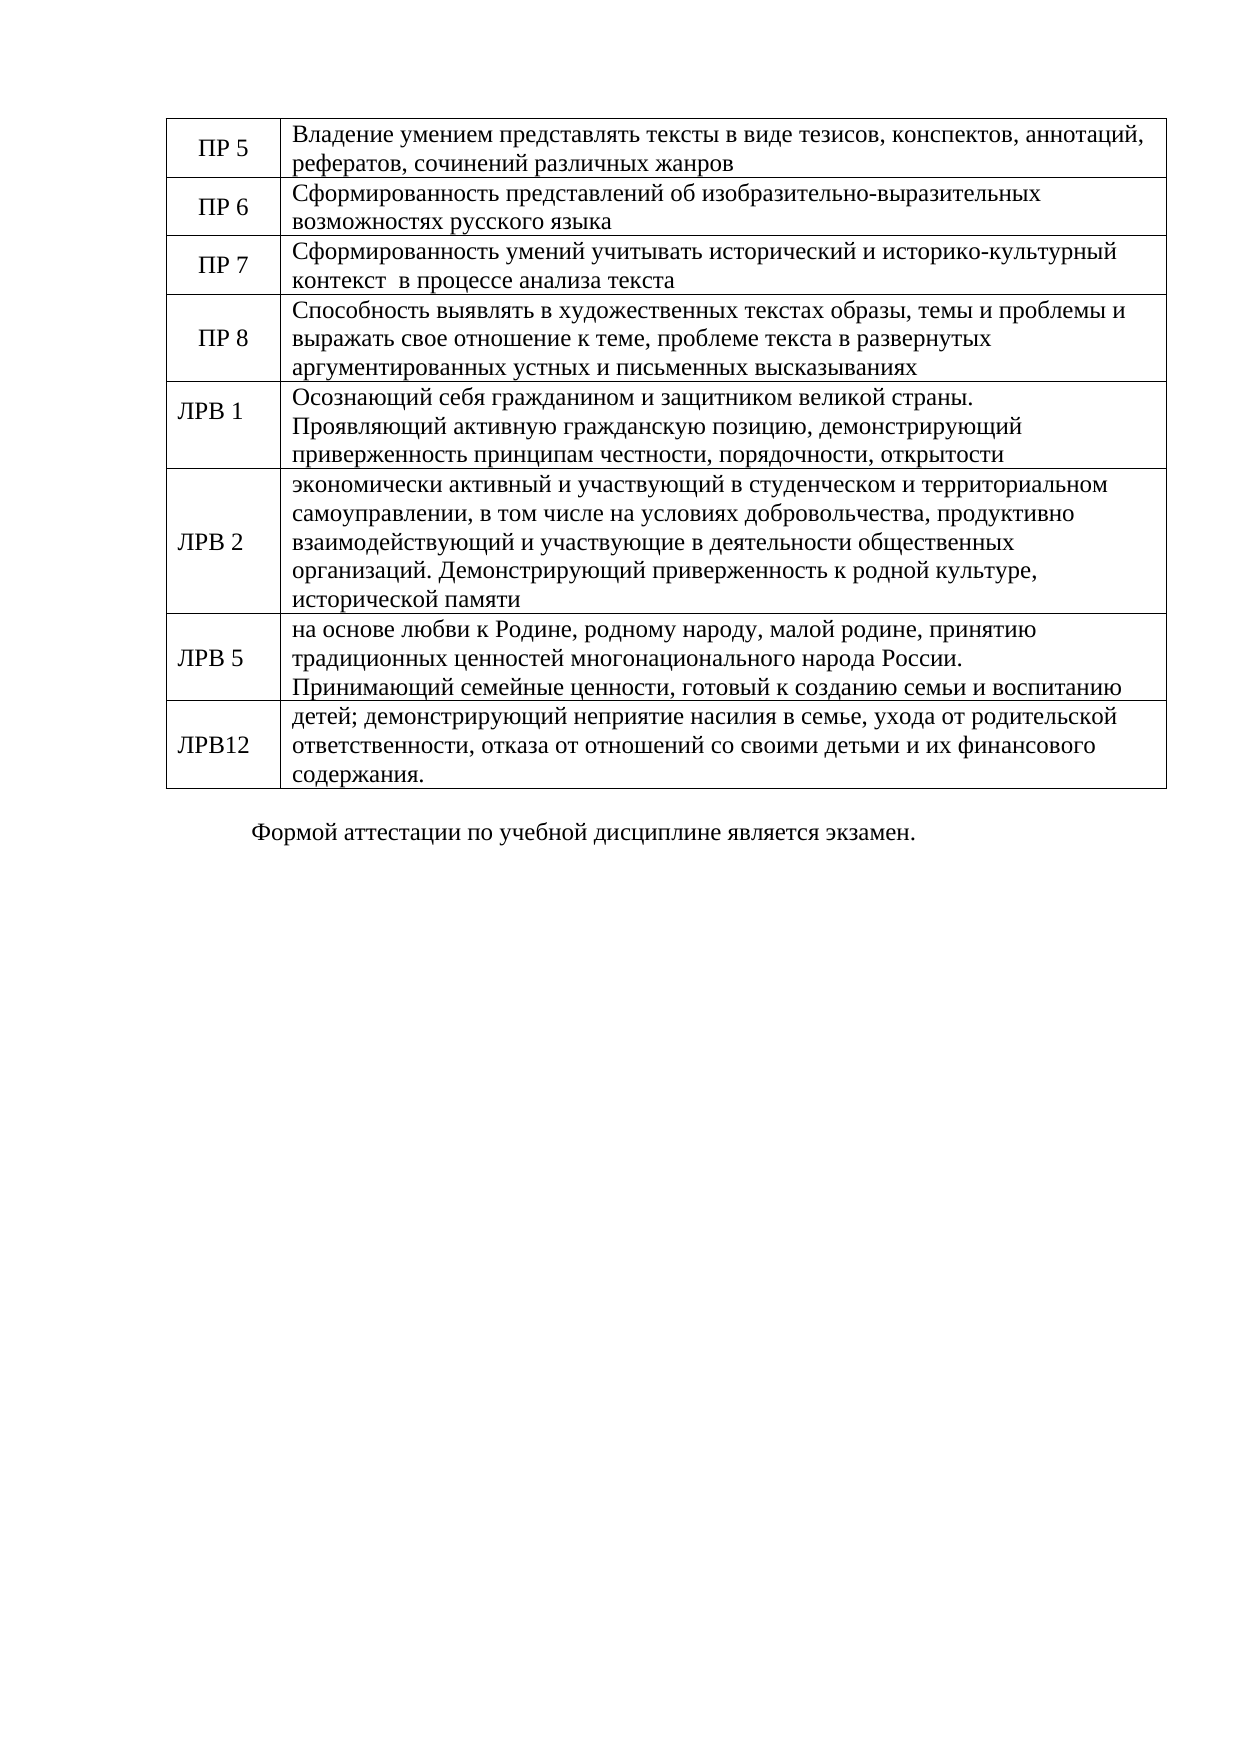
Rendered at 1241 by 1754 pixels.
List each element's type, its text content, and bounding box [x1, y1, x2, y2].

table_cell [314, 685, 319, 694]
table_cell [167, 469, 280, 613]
text Формой аттестации по учебной дисциплине является экзамен. [177, 817, 1152, 846]
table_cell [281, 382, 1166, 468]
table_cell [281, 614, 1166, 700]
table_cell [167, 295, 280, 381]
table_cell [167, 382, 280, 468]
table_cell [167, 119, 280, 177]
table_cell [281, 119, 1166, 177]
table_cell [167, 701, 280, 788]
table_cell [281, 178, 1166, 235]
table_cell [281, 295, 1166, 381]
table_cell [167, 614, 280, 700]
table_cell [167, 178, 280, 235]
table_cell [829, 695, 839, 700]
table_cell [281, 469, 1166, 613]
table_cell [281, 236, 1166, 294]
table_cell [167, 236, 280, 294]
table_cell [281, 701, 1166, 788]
